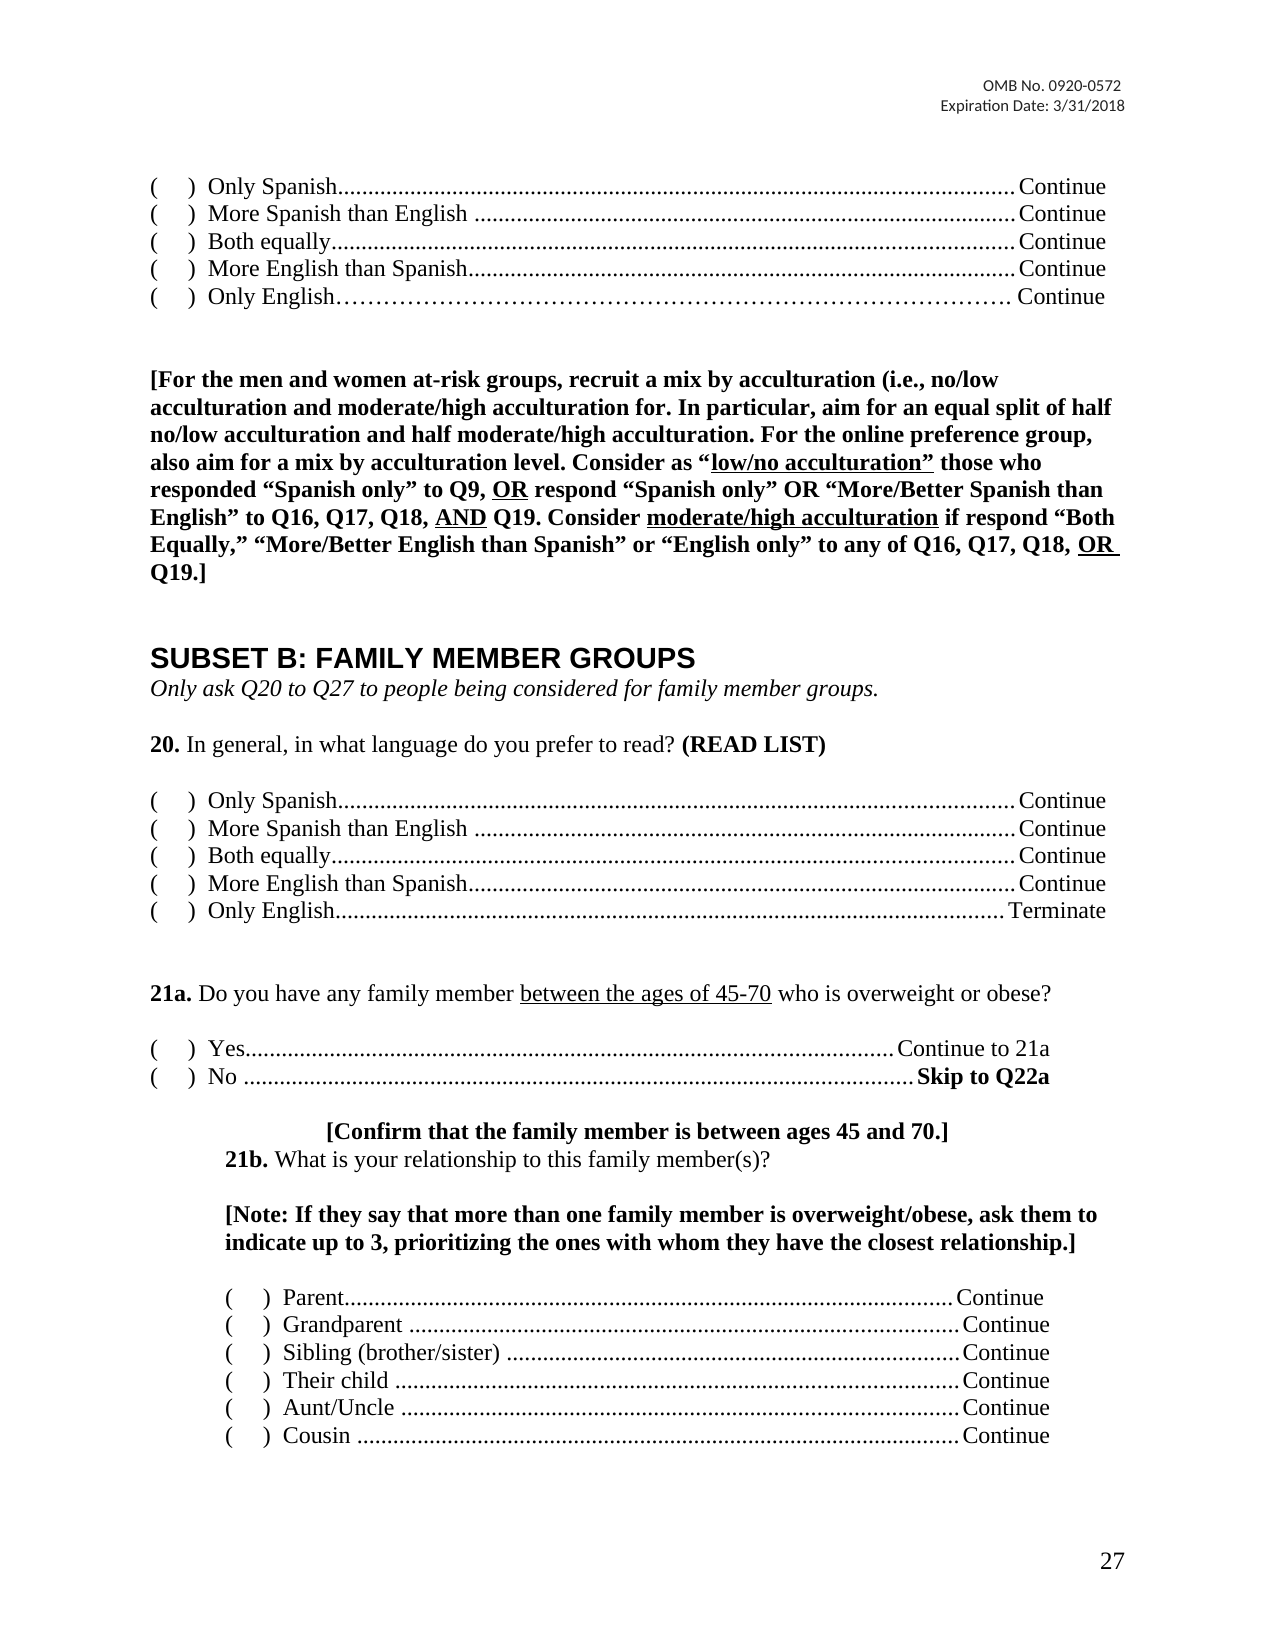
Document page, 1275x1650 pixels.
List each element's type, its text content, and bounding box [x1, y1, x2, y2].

text ( ) Both equally Continue [150, 227, 1125, 254]
text [Confirm that the family member is between ages 45 and 70.] [150, 1117, 1125, 1145]
text ( ) More Spanish than English Continue [150, 814, 1125, 841]
text ( ) Parent Continue [225, 1283, 1125, 1311]
text [For the men and women at-risk groups, recruit a mix by acculturation (i.e., no/low acculturation and moderate/high acculturation for. In particular, aim for an equal split of half no/low acculturation and half moderate/high acculturation. For the online preference group, also aim for a mix by acculturation level. Consider as “low/no acculturation” those who responded “Spanish only” to Q9, OR respond “Spanish only” OR “More/Better Spanish than English” to Q16, Q17, Q18, AND Q19. Consider moderate/high acculturation if respond “Both Equally,” “More/Better English than Spanish” or “English only” to any of Q16, Q17, Q18, OR Q19.] [150, 365, 1125, 586]
text ( ) Grandparent Continue [225, 1311, 1125, 1338]
text ( ) Only English…………………………………………………………………………. Continue [150, 282, 1125, 310]
text ( ) Their child Continue [225, 1366, 1125, 1393]
text [Note: If they say that more than one family member is overweight/obese, ask them to indicate up to 3, prioritizing the ones with whom they have the closest relationship.] [225, 1200, 1125, 1255]
text ( ) Yes Continue to 21a [150, 1034, 1125, 1062]
text 21b. What is your relationship to this family member(s)? [225, 1145, 1125, 1172]
text ( ) Both equally Continue [150, 841, 1125, 869]
text ( ) Only Spanish Continue [150, 172, 1125, 199]
text ( ) Aunt/Uncle Continue [225, 1393, 1125, 1421]
text 21a. Do you have any family member between the ages of 45-70 who is overweight or obese? [150, 979, 1125, 1007]
text SUBSET B: FAMILY MEMBER GROUPS Only ask Q20 to Q27 to people being considered for family member groups. [150, 641, 1125, 702]
text ( ) Cousin Continue [225, 1421, 1125, 1448]
text 20. In general, in what language do you prefer to read? (READ LIST) [150, 730, 1125, 757]
text ( ) Only Spanish Continue [150, 786, 1125, 814]
text ( ) More Spanish than English Continue [150, 199, 1125, 227]
text ( ) More English than Spanish Continue [150, 869, 1125, 896]
text ( ) No Skip to Q22a [150, 1062, 1125, 1090]
text ( ) Sibling (brother/sister) Continue [225, 1338, 1125, 1366]
text ( ) More English than Spanish Continue [150, 254, 1125, 282]
text ( ) Only English Terminate [150, 896, 1125, 924]
